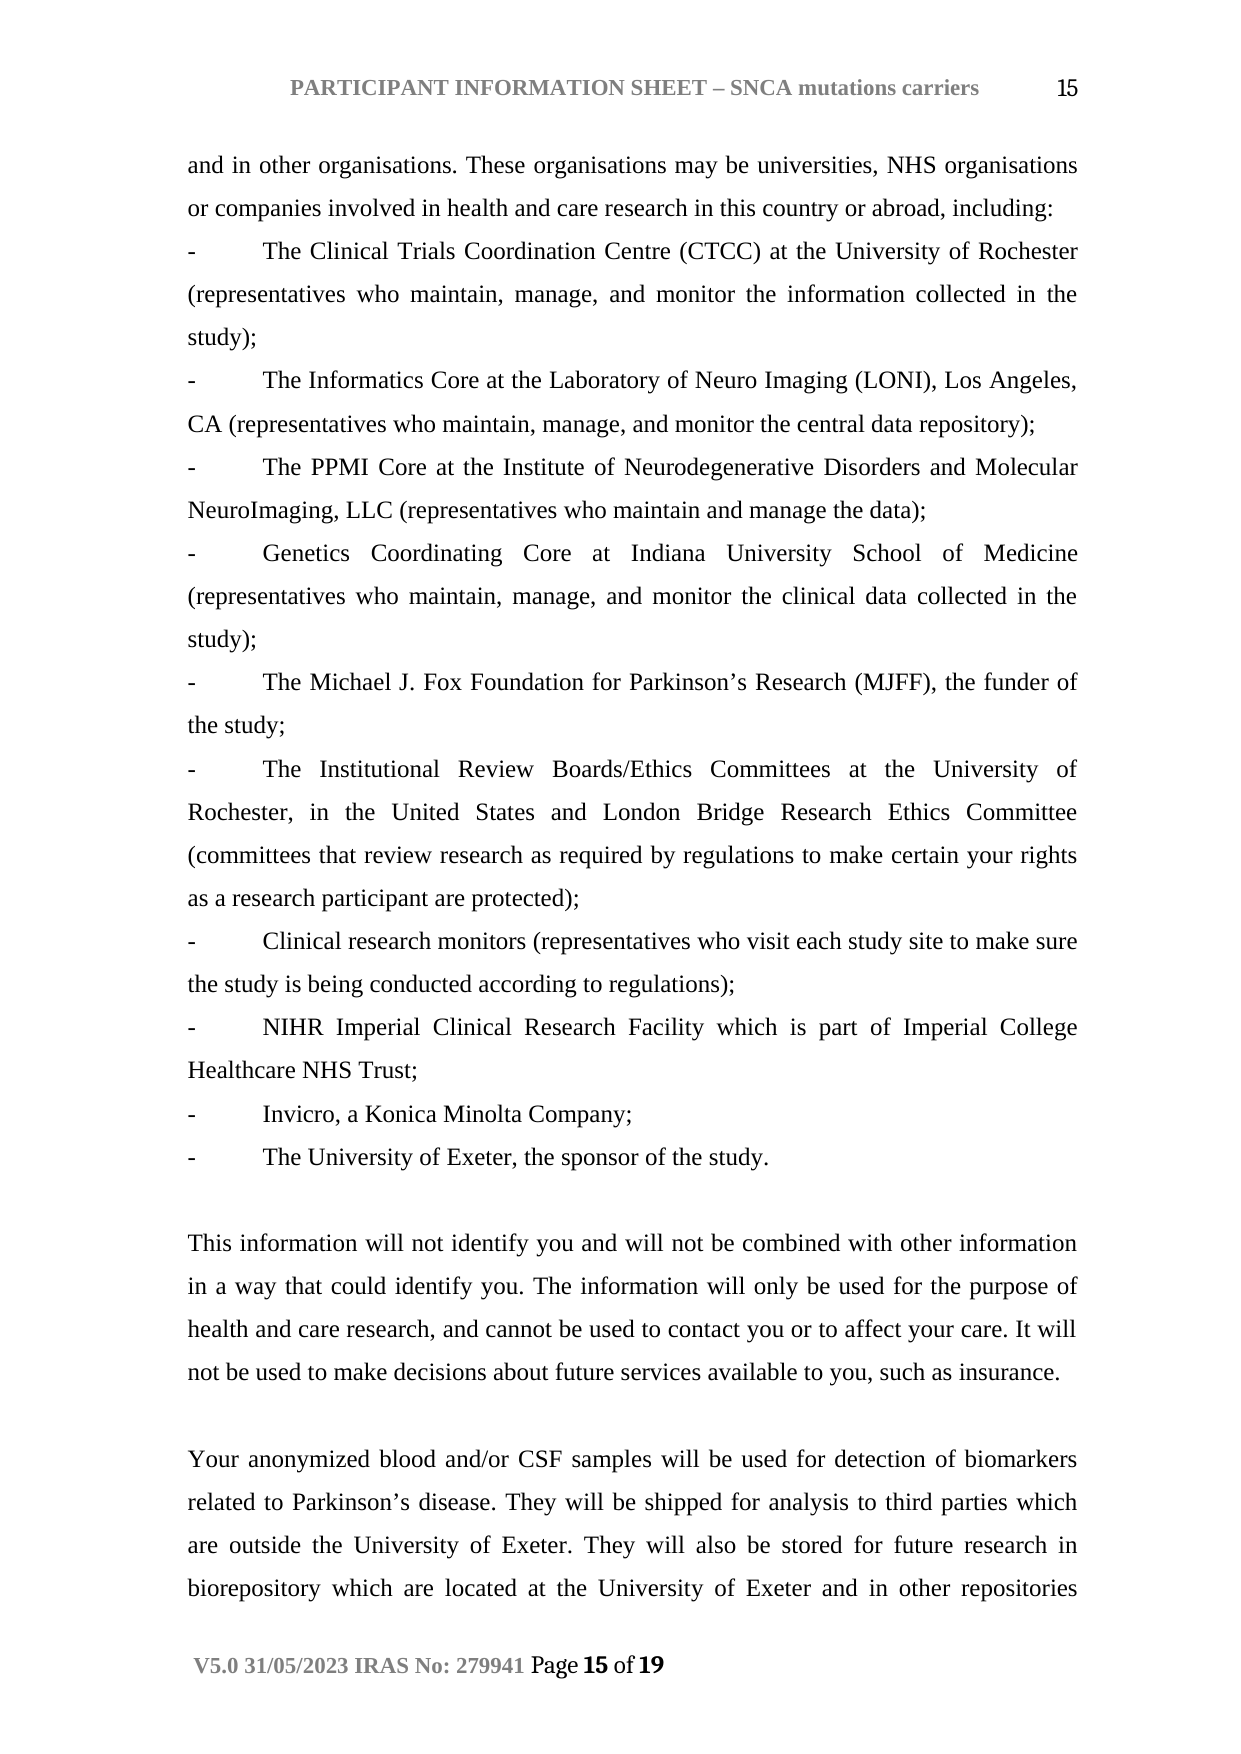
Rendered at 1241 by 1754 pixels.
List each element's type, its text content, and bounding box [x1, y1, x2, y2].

text - The Clinical Trials Coordination Centre (CTCC) at the University of Rochester (representatives who maintain, manage, and monitor the information collected in the study); [187, 236, 1078, 351]
text - Clinical research monitors (representatives who visit each study site to make sure the study is being conducted according to regulations); [187, 926, 1078, 998]
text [187, 1444, 1078, 1602]
text - Invicro, a Konica Minolta Company; [187, 1099, 1078, 1127]
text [187, 150, 1078, 222]
text - The Michael J. Fox Foundation for Parkinson’s Research (MJFF), the funder of the study; [187, 667, 1078, 739]
text - Genetics Coordinating Core at Indiana University School of Medicine (representatives who maintain, manage, and monitor the clinical data collected in the study); [187, 538, 1078, 653]
text - NIHR Imperial Clinical Research Facility which is part of Imperial College Healthcare NHS Trust; [187, 1012, 1078, 1084]
text This information will not identify you and will not be combined with other information in a way that could identify you. The information will only be used for the purpose of health and care research, and cannot be used to contact you or to affect your care. It will not be used to make decisions about future services available to you, such as insurance. [187, 1228, 1078, 1386]
text - The Institutional Review Boards/Ethics Committees at the University of Rochester, in the United States and London Bridge Research Ethics Committee (committees that review research as required by regulations to make certain your rights as a research participant are protected); [187, 754, 1078, 912]
text - The Informatics Core at the Laboratory of Neuro Imaging (LONI), Los Angeles, CA (representatives who maintain, manage, and monitor the central data repository); [187, 366, 1078, 437]
text - The University of Exeter, the sponsor of the study. [187, 1142, 1078, 1171]
text - The PPMI Core at the Institute of Neurodegenerative Disorders and Molecular NeuroImaging, LLC (representatives who maintain and manage the data); [187, 452, 1078, 524]
